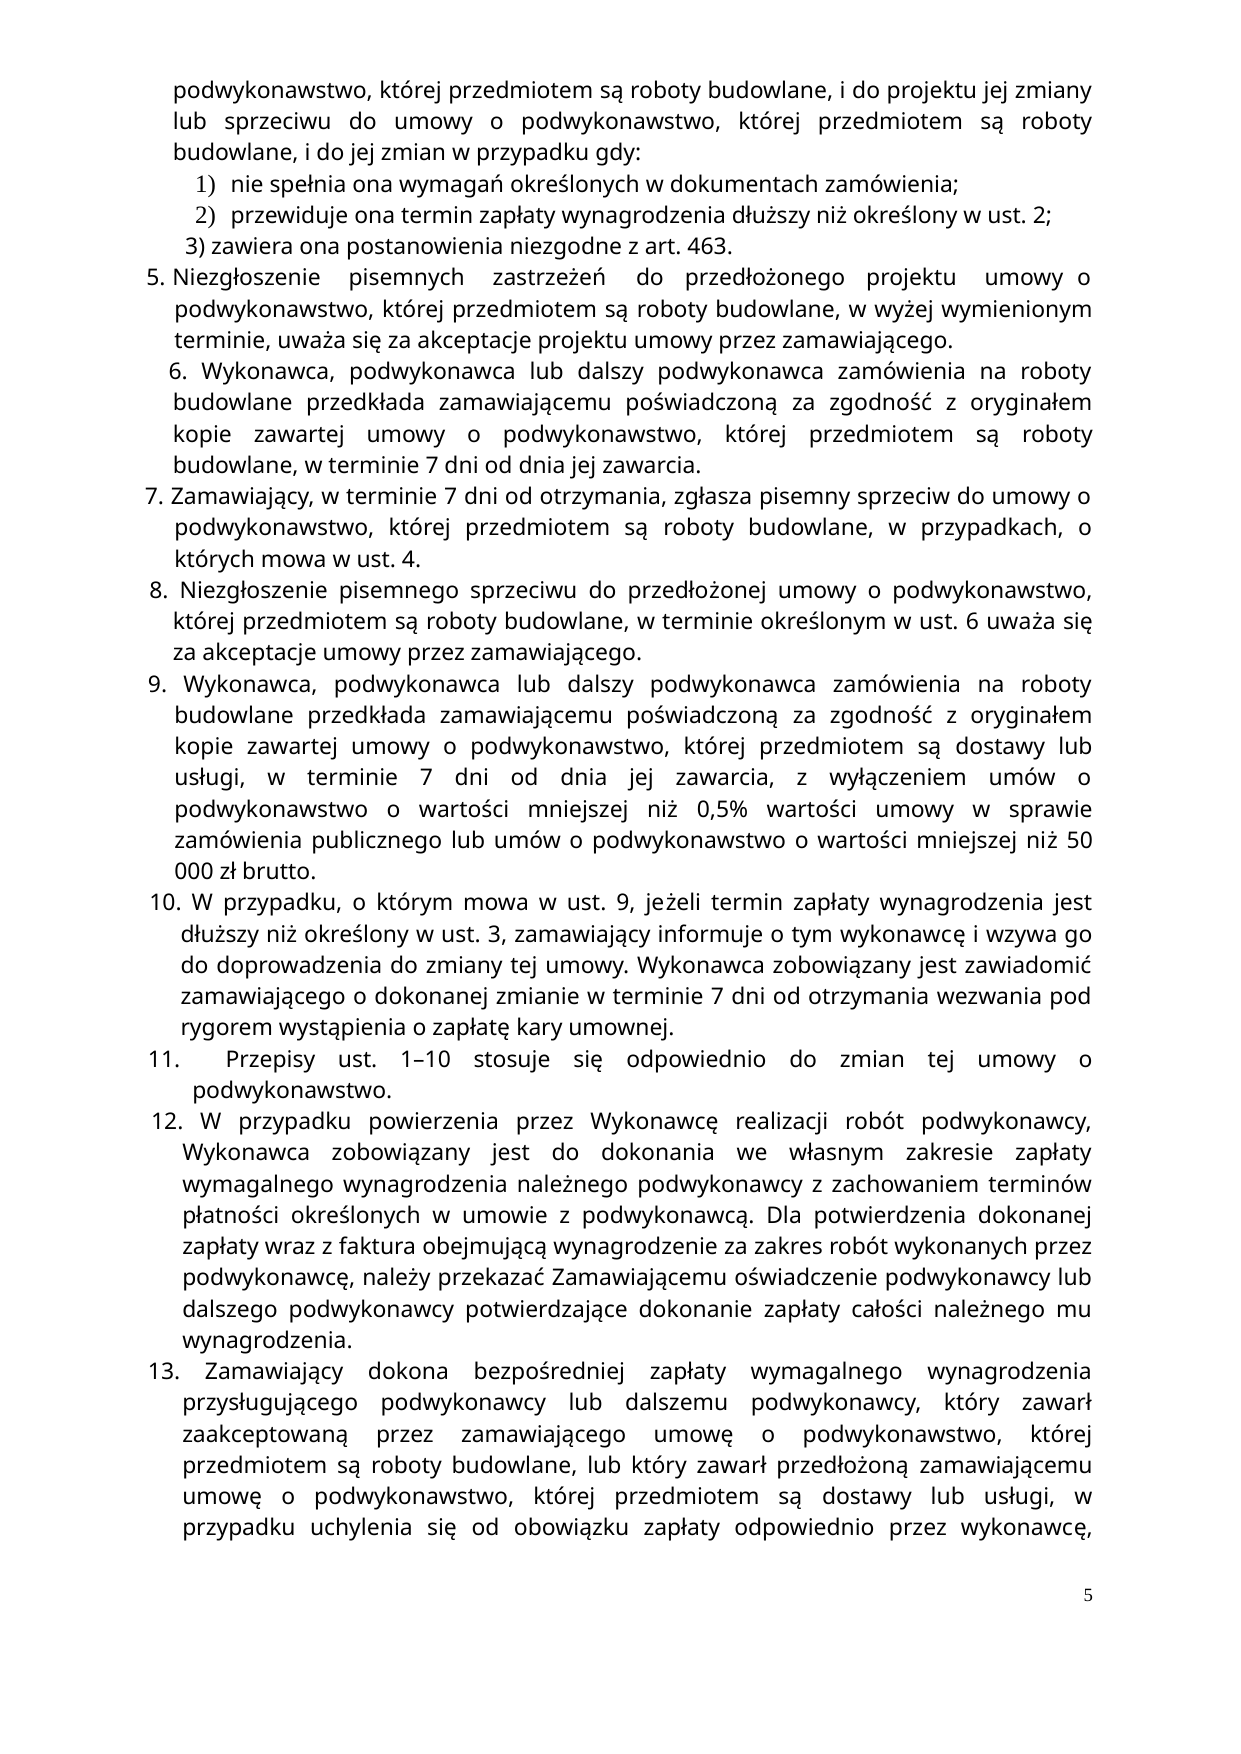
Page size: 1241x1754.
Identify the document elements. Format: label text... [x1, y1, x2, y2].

text 9. Wykonawca, podwykonawca lub dalszy podwykonawca zamówienia na roboty budowlane przedkłada zamawiającemu poświadczoną za zgodność z oryginałem kopie zawartej umowy o podwykonawstwo, której przedmiotem są dostawy lub usługi, w terminie 7 dni od dnia jej zawarcia, z wyłączeniem umów o podwykonawstwo o wartości mniejszej niż 0,5% wartości umowy w sprawie zamówienia publicznego lub umów o podwykonawstwo o wartości mniejszej niż 50 000 zł brutto. [148, 667, 1093, 886]
list przewiduje ona termin zapłaty wynagrodzenia dłuższy niż określony w ust. 2; [195, 199, 1093, 230]
list nie spełnia ona wymagań określonych w dokumentach zamówienia; [195, 167, 1093, 199]
text 8. Niezgłoszenie pisemnego sprzeciwu do przedłożonej umowy o podwykonawstwo, której przedmiotem są roboty budowlane, w terminie określonym w ust. 6 uważa się za akceptacje umowy przez zamawiającego. [149, 574, 1093, 667]
text 6. Wykonawca, podwykonawca lub dalszy podwykonawca zamówienia na roboty budowlane przedkłada zamawiającemu poświadczoną za zgodność z oryginałem kopie zawartej umowy o podwykonawstwo, której przedmiotem są roboty budowlane, w terminie 7 dni od dnia jej zawarcia. [99, 355, 1093, 480]
text 5. Niezgłoszenie pisemnych zastrzeżeń do przedłożonego projektu umowy o podwykonawstwo, której przedmiotem są roboty budowlane, w wyżej wymienionym terminie, uważa się za akceptacje projektu umowy przez zamawiającego. [146, 261, 1093, 355]
text 10. W przypadku, o którym mowa w ust. 9, jeżeli termin zapłaty wynagrodzenia jest dłuższy niż określony w ust. 3, zamawiający informuje o tym wykonawcę i wzywa go do doprowadzenia do zmiany tej umowy. Wykonawca zobowiązany jest zawiadomić zamawiającego o dokonanej zmianie w terminie 7 dni od otrzymania wezwania pod rygorem wystąpienia o zapłatę kary umownej. [149, 886, 1093, 1042]
text 11. Przepisy ust. 1–10 stosuje się odpowiednio do zmian tej umowy o podwykonawstwo. [148, 1042, 1093, 1105]
text 3) zawiera ona postanowienia niezgodne z art. 463. [149, 230, 1093, 261]
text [149, 74, 1093, 167]
text 12. W przypadku powierzenia przez Wykonawcę realizacji robót podwykonawcy, Wykonawca zobowiązany jest do dokonania we własnym zakresie zapłaty wymagalnego wynagrodzenia należnego podwykonawcy z zachowaniem terminów płatności określonych w umowie z podwykonawcą. Dla potwierdzenia dokonanej zapłaty wraz z faktura obejmującą wynagrodzenie za zakres robót wykonanych przez podwykonawcę, należy przekazać Zamawiającemu oświadczenie podwykonawcy lub dalszego podwykonawcy potwierdzające dokonanie zapłaty całości należnego mu wynagrodzenia. [151, 1105, 1093, 1355]
text 7. Zamawiający, w terminie 7 dni od otrzymania, zgłasza pisemny sprzeciw do umowy o podwykonawstwo, której przedmiotem są roboty budowlane, w przypadkach, o których mowa w ust. 4. [144, 480, 1093, 574]
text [148, 1355, 1093, 1542]
